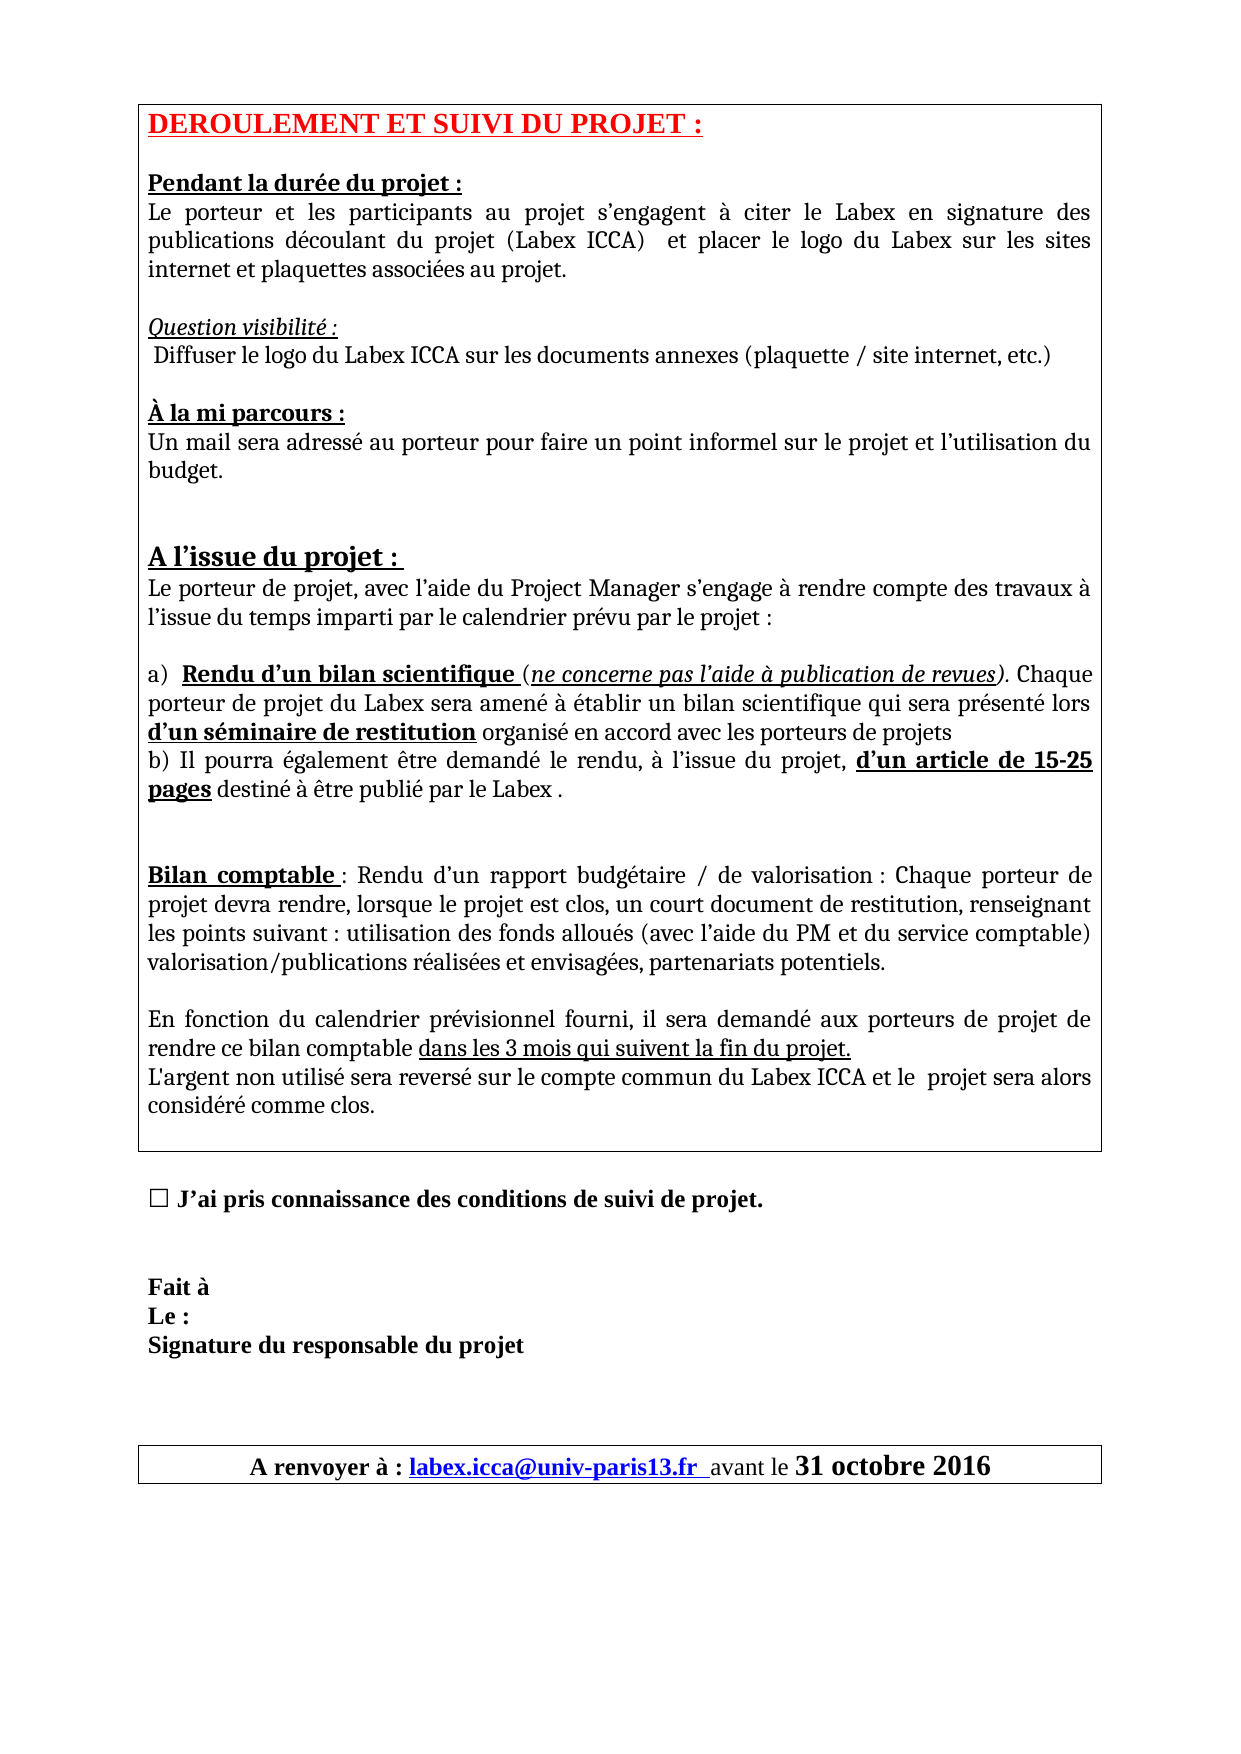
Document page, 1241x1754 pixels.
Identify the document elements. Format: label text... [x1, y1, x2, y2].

list Pendant la durée du projet : [148, 169, 1093, 198]
text Signature du responsable du projet [148, 1330, 1093, 1358]
list Bilan comptable : Rendu d’un rapport budgétaire / de valorisation : Chaque porteur de projet devra rendre, lorsque le projet est clos, un court document de restitution, renseignant les points suivant : utilisation des fonds alloués (avec l’aide du PM et du service comptable) valorisation/publications réalisées et envisagées, partenariats potentiels. [148, 861, 1093, 976]
text Le : [148, 1301, 1093, 1330]
list Un mail sera adressé au porteur pour faire un point informel sur le projet et l’utilisation du budget. [148, 428, 1093, 485]
list L'argent non utilisé sera reversé sur le compte commun du Labex ICCA et le projet sera alors considéré comme clos. [148, 1062, 1093, 1120]
list a) Rendu d’un bilan scientifique (ne concerne pas l’aide à publication de revues). Chaque porteur de projet du Labex sera amené à établir un bilan scientifique qui sera présenté lors d’un séminaire de restitution organisé en accord avec les porteurs de projets [148, 660, 1093, 746]
text Fait à [148, 1272, 1093, 1301]
list À la mi parcours : [148, 399, 1093, 428]
list Le porteur de projet, avec l’aide du Project Manager s’engage à rendre compte des travaux à l’issue du temps imparti par le calendrier prévu par le projet : [148, 574, 1093, 631]
text Question visibilité : [148, 313, 1093, 341]
list b) Il pourra également être demandé le rendu, à l’issue du projet, d’un article de 15-25 pages destiné à être publié par le Labex . [148, 746, 1093, 804]
list A l’issue du projet : [148, 540, 1093, 574]
list En fonction du calendrier prévisionnel fourni, il sera demandé aux porteurs de projet de rendre ce bilan comptable dans les 3 mois qui suivent la fin du projet. [148, 1005, 1093, 1062]
list Le porteur et les participants au projet s’engagent à citer le Labex en signature des publications découlant du projet (Labex ICCA) et placer le logo du Labex sur les sites internet et plaquettes associées au projet. [148, 198, 1093, 284]
list Diffuser le logo du Labex ICCA sur les documents annexes (plaquette / site internet, etc.) [148, 341, 1093, 370]
text DEROULEMENT ET SUIVI DU PROJET : [139, 105, 1101, 140]
title A renvoyer à : labex.icca@univ-paris13.fr avant le 31 octobre 2016 [139, 1446, 1101, 1483]
text ☐ J’ai pris connaissance des conditions de suivi de projet. [148, 1181, 1093, 1215]
